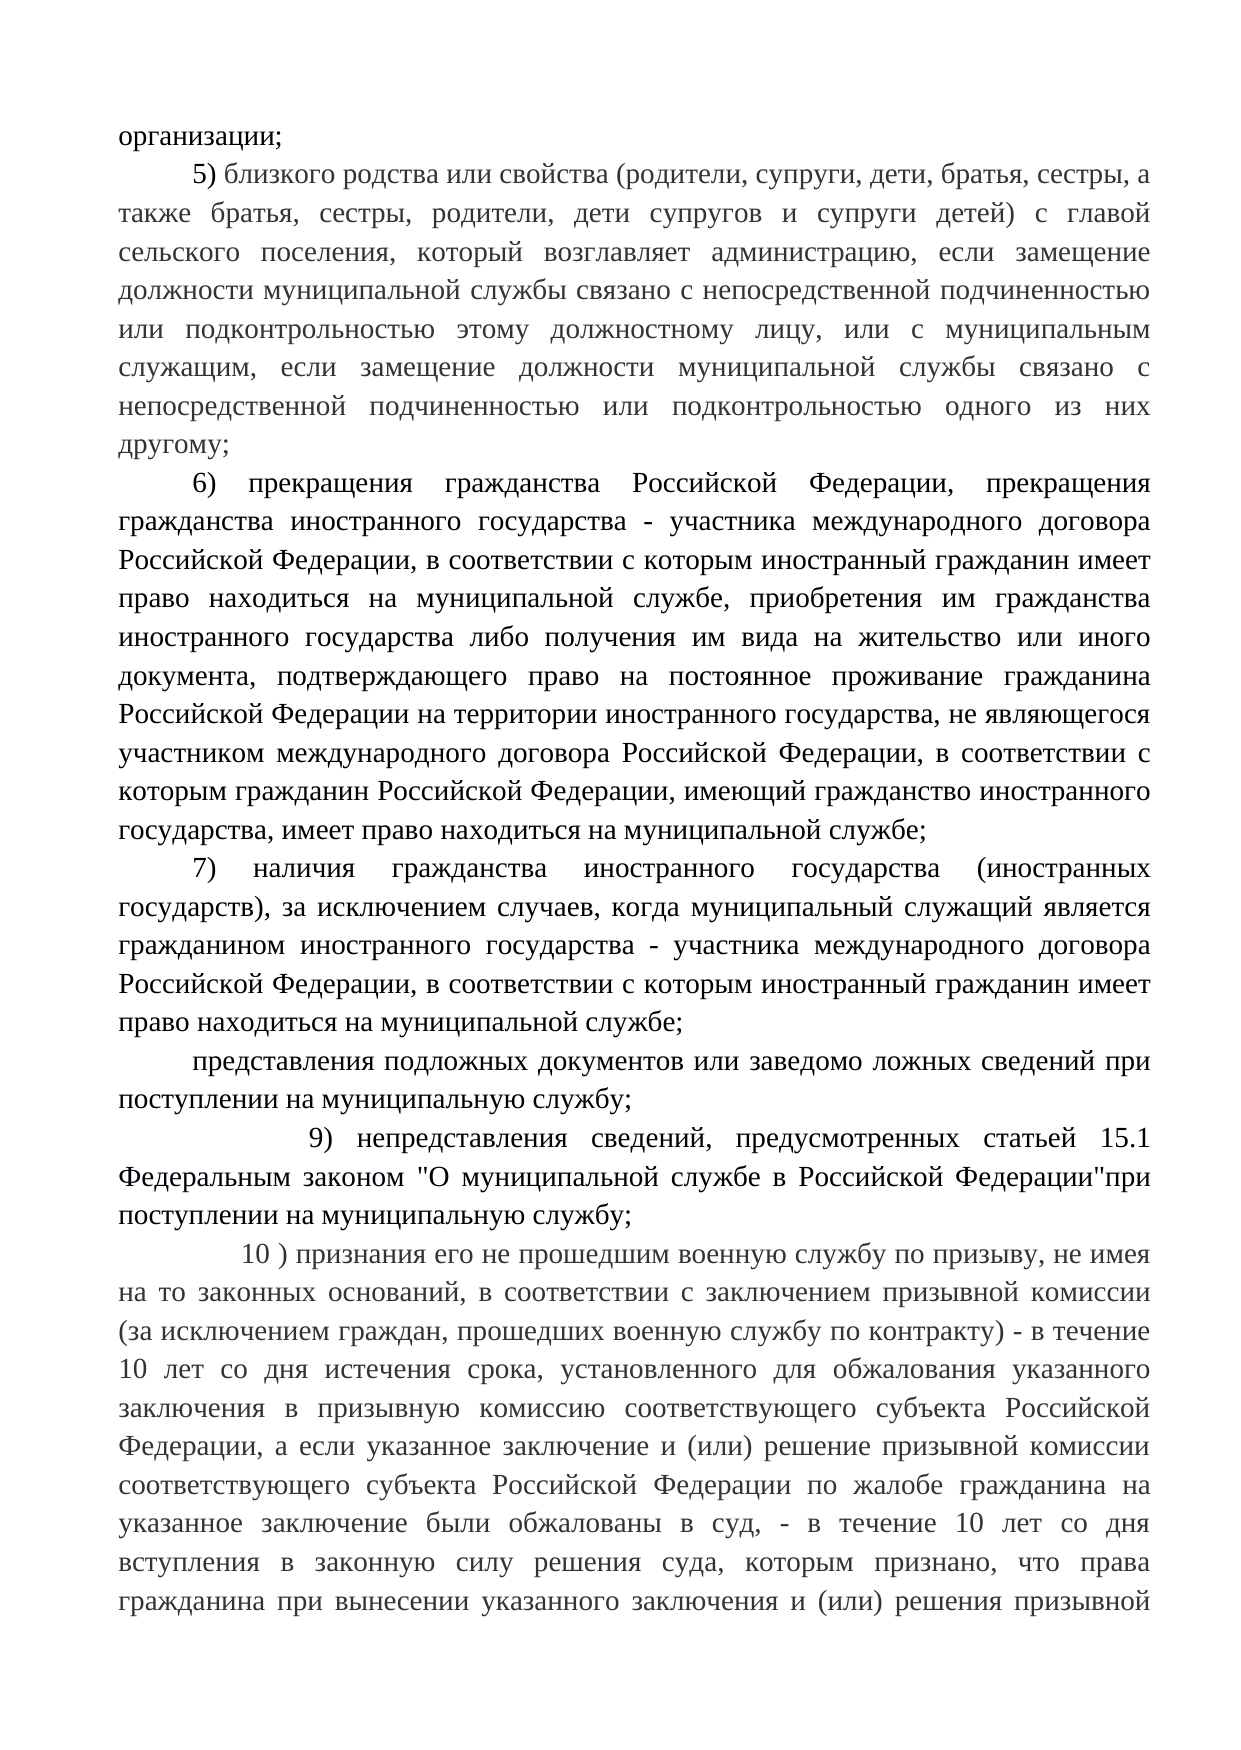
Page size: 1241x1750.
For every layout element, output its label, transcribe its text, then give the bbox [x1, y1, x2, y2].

text 5) близкого родства или свойства (родители, супруги, дети, братья, сестры, а также братья, сестры, родители, дети супругов и супруги детей) с главой сельского поселения, который возглавляет администрацию, если замещение должности муниципальной службы связано с непосредственной подчиненностью или подконтрольностью этому должностному лицу, или с муниципальным служащим, если замещение должности муниципальной службы связано с непосредственной подчиненностью или подконтрольностью одного из них другому; [118, 157, 1152, 460]
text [118, 118, 1152, 152]
text 7) наличия гражданства иностранного государства (иностранных государств), за исключением случаев, когда муниципальный служащий является гражданином иностранного государства - участника международного договора Российской Федерации, в соответствии с которым иностранный гражданин имеет право находиться на муниципальной службе; [118, 850, 1152, 1038]
text 6) прекращения гражданства Российской Федерации, прекращения гражданства иностранного государства - участника международного договора Российской Федерации, в соответствии с которым иностранный гражданин имеет право находиться на муниципальной службе, приобретения им гражданства иностранного государства либо получения им вида на жительство или иного документа, подтверждающего право на постоянное проживание гражданина Российской Федерации на территории иностранного государства, не являющегося участником международного договора Российской Федерации, в соответствии с которым гражданин Российской Федерации, имеющий гражданство иностранного государства, имеет право находиться на муниципальной службе; [118, 465, 1152, 845]
text 9) непредставления сведений, предусмотренных статьей 15.1 Федеральным законом "О муниципальной службе в Российской Федерации"при поступлении на муниципальную службу; [118, 1120, 1152, 1231]
text представления подложных документов или заведомо ложных сведений при поступлении на муниципальную службу; [118, 1043, 1152, 1115]
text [118, 1236, 1152, 1616]
